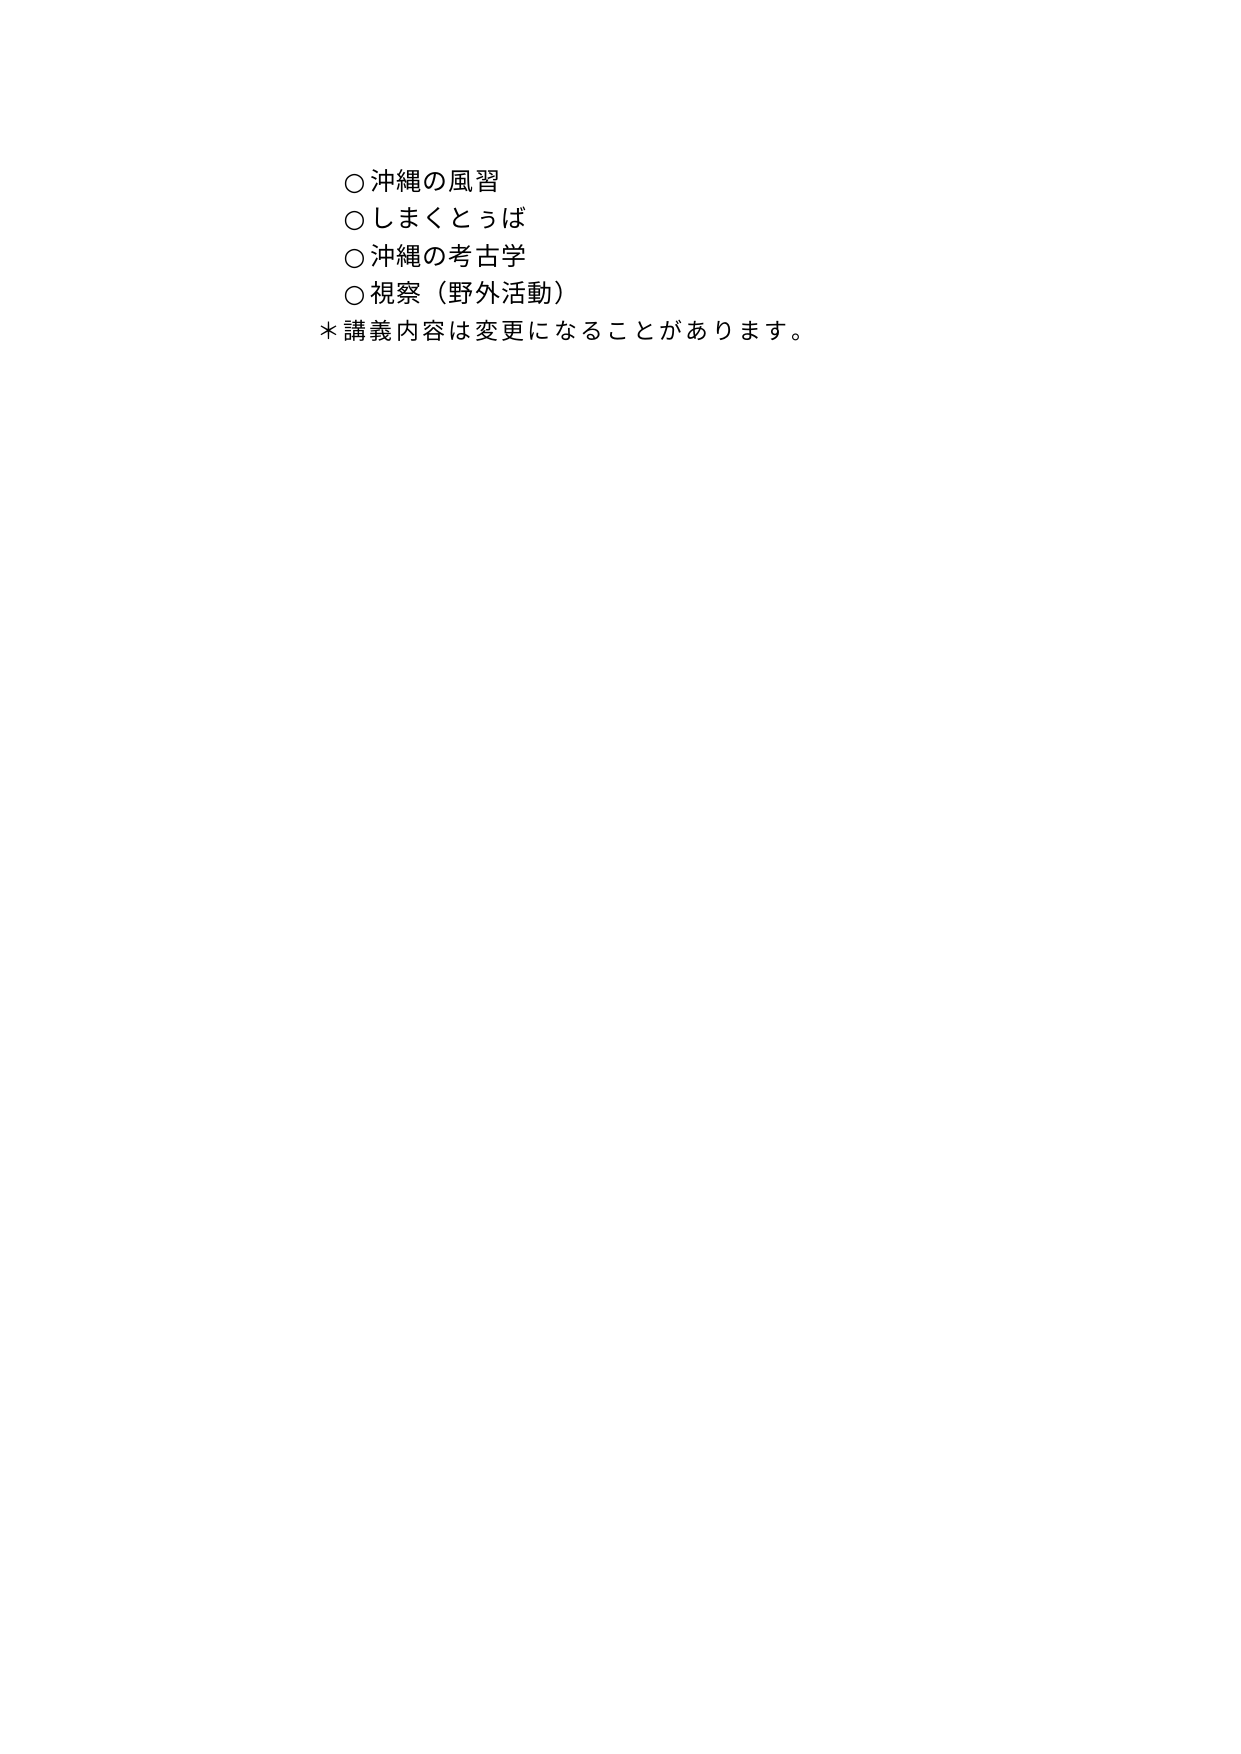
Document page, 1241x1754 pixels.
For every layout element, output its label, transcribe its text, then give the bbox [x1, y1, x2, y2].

text ○沖縄の風習 [159, 161, 1081, 198]
text ○沖縄の考古学 [159, 236, 1081, 273]
text ＊講義内容は変更になることがあります。 [159, 311, 1081, 348]
text ○しまくとぅば [159, 198, 1081, 236]
text ○視察（野外活動） [159, 273, 1081, 311]
